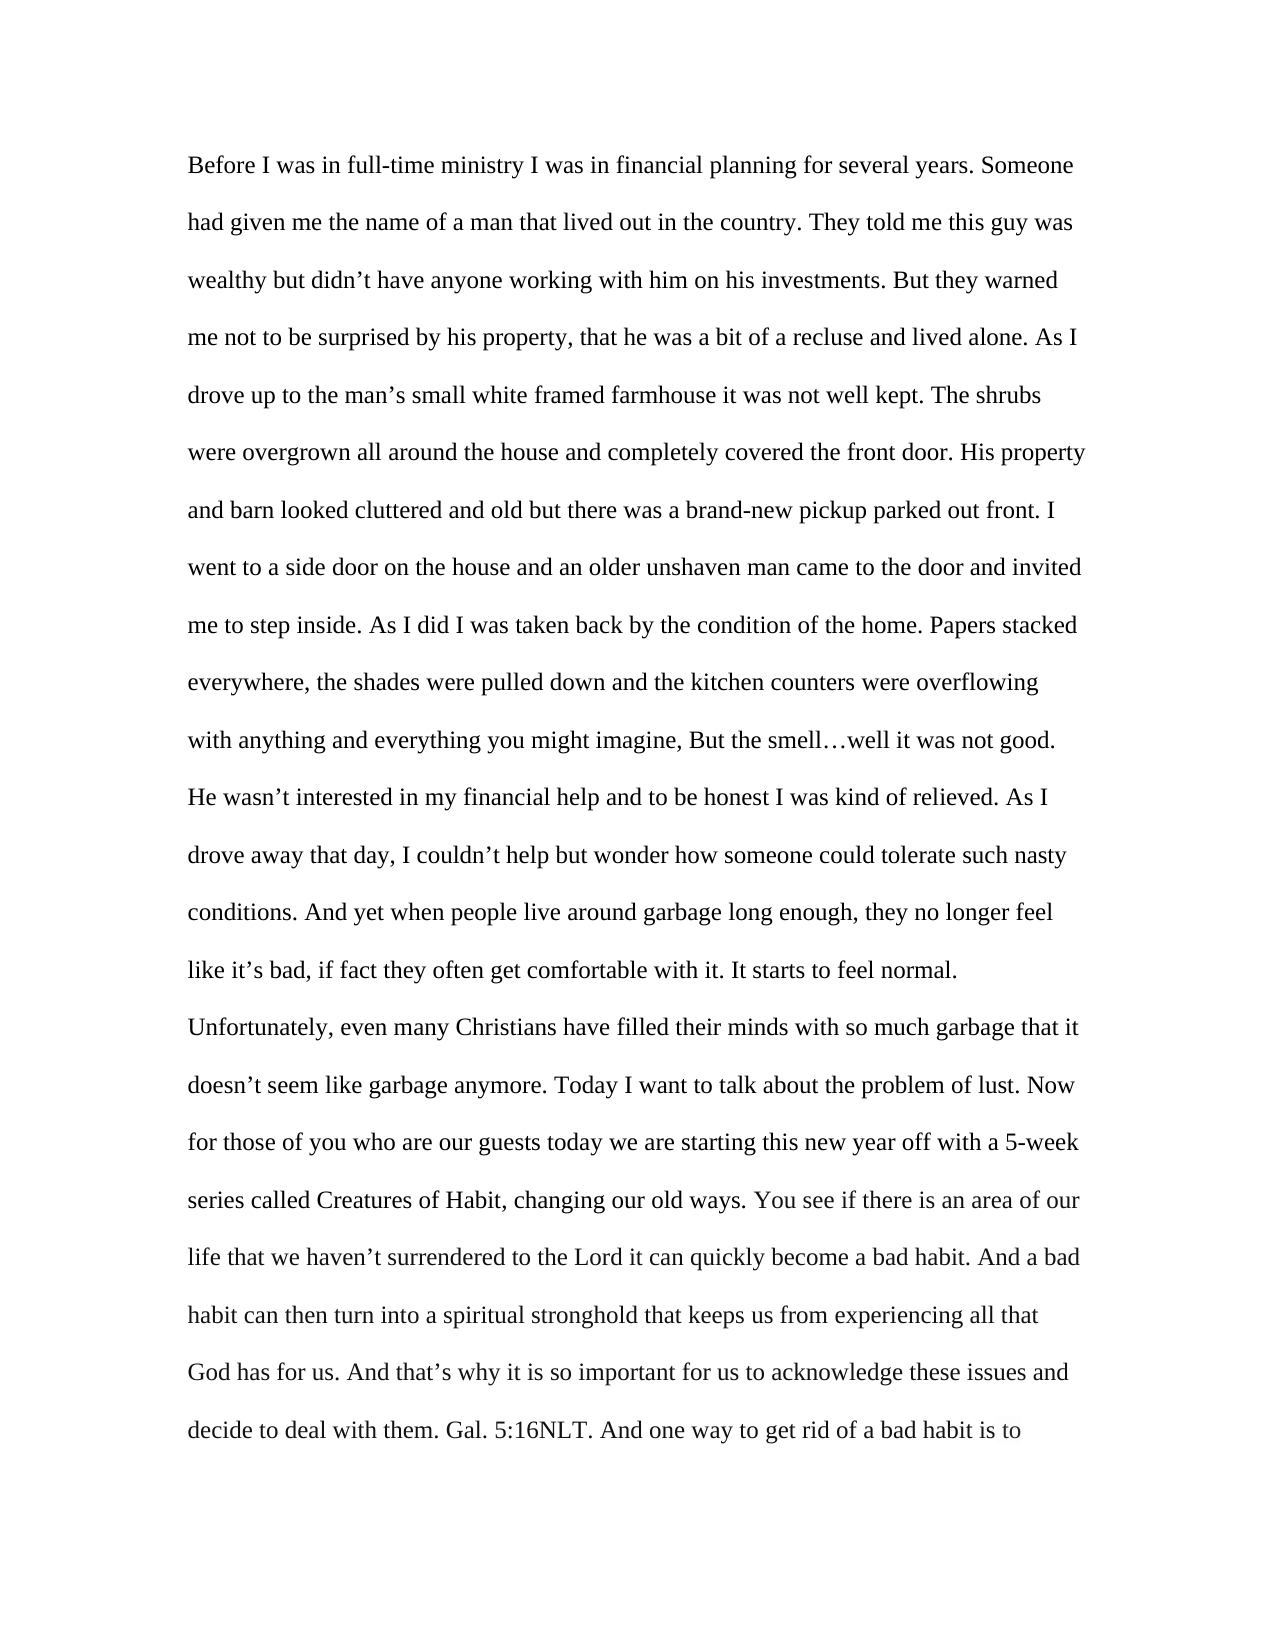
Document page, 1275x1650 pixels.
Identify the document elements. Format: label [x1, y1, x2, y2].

text [187, 150, 1087, 1444]
